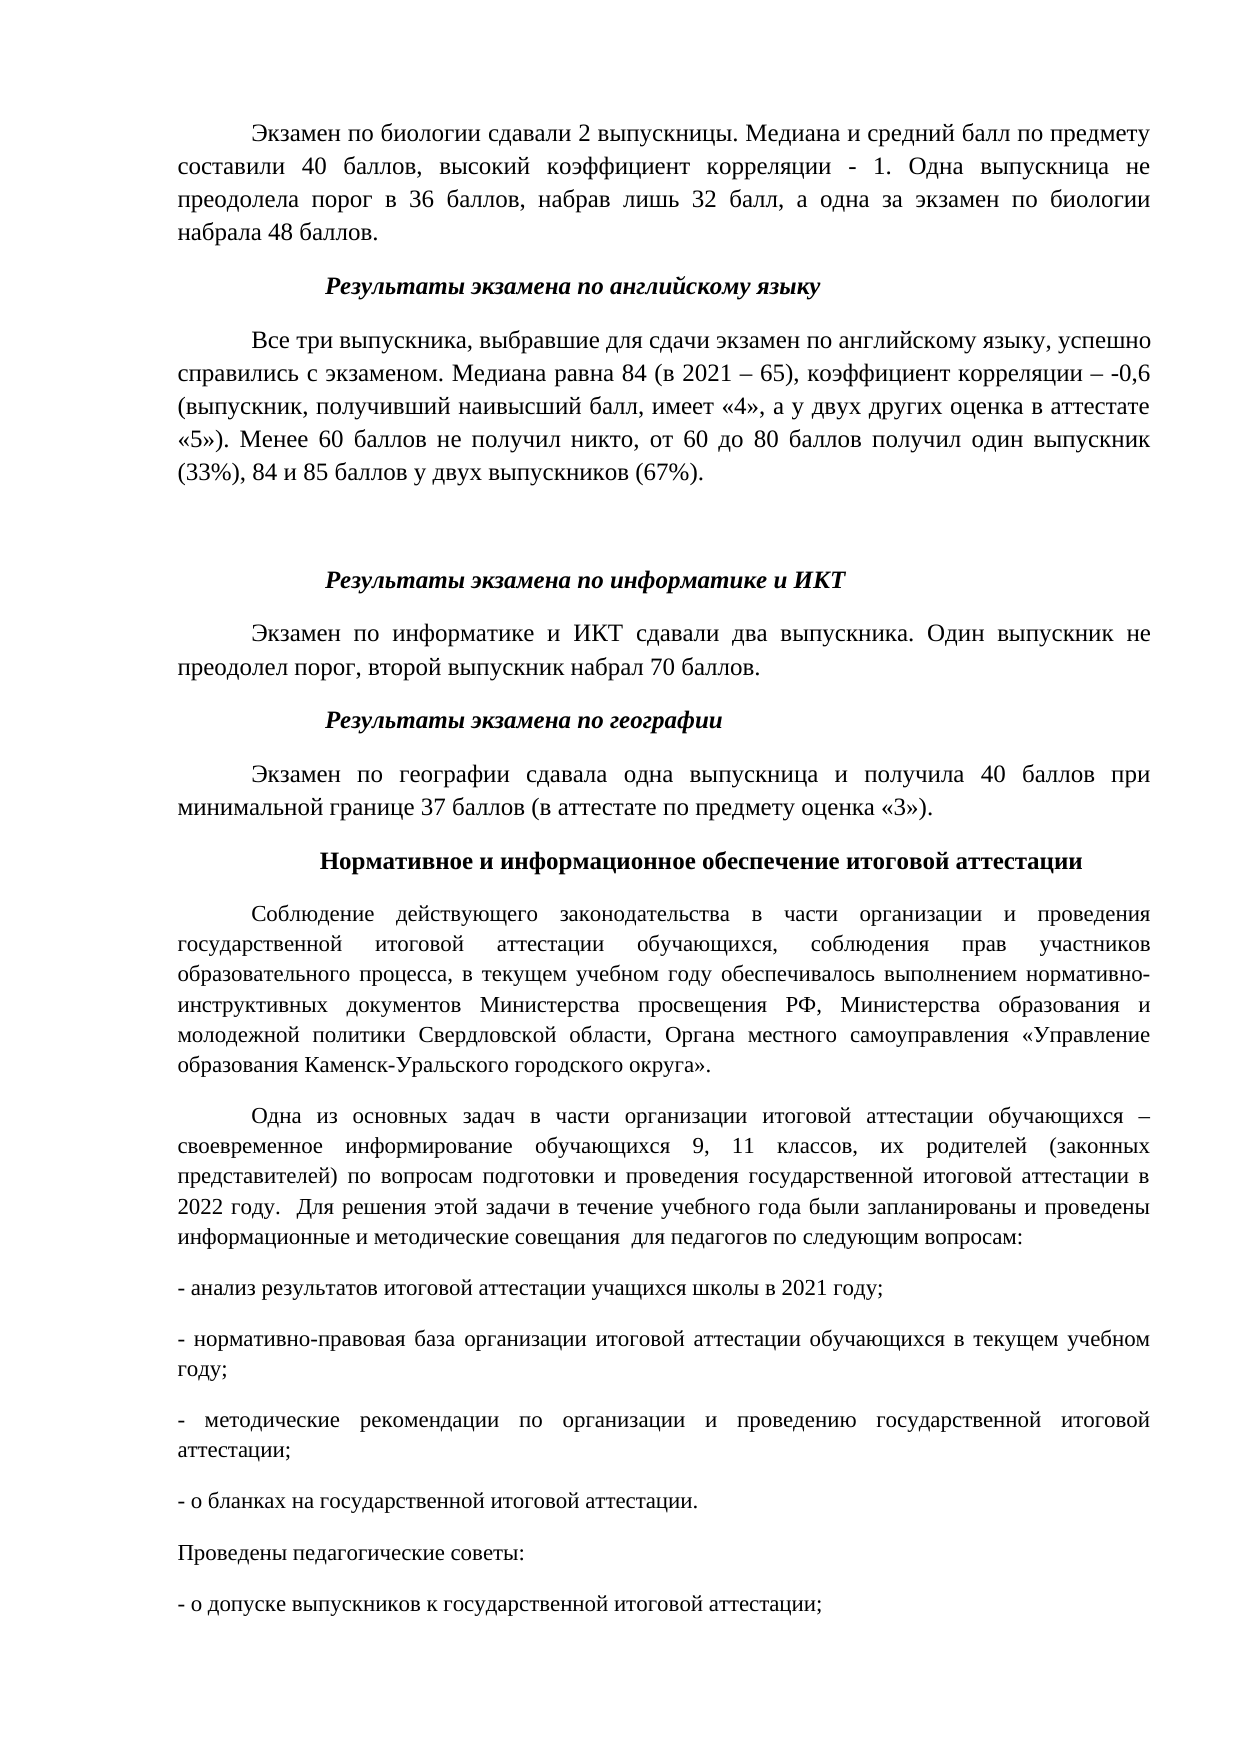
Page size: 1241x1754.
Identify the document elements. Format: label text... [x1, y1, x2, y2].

text Результаты экзамена по информатике и ИКТ [177, 565, 1152, 593]
text Соблюдение действующего законодательства в части организации и проведения государственной итоговой аттестации обучающихся, соблюдения прав участников образовательного процесса, в текущем учебном году обеспечивалось выполнением нормативно-инструктивных документов Министерства просвещения РФ, Министерства образования и молодежной политики Свердловской области, Органа местного самоуправления «Управление образования Каменск-Уральского городского округа». [177, 900, 1152, 1077]
text - нормативно-правовая база организации итоговой аттестации обучающихся в текущем учебном году; [177, 1325, 1152, 1382]
text - о допуске выпускников к государственной итоговой аттестации; [177, 1589, 1152, 1616]
text Все три выпускника, выбравшие для сдачи экзамен по английскому языку, успешно справились с экзаменом. Медиана равна 84 (в 2021 – 65), коэффициент корреляции – -0,6 (выпускник, получивший наивысший балл, имеет «4», а у двух других оценка в аттестате «5»). Менее 60 баллов не получил никто, от 60 до 80 баллов получил один выпускник (33%), 84 и 85 баллов у двух выпускников (67%). [177, 325, 1152, 486]
text Проведены педагогические советы: [177, 1538, 1152, 1565]
text Экзамен по географии сдавала одна выпускница и получила 40 баллов при минимальной границе 37 баллов (в аттестате по предмету оценка «3»). [177, 759, 1152, 821]
text Экзамен по информатике и ИКТ сдавали два выпускника. Один выпускник не преодолел порог, второй выпускник набрал 70 баллов. [177, 618, 1152, 680]
text - о бланках на государственной итоговой аттестации. [177, 1487, 1152, 1514]
text Нормативное и информационное обеспечение итоговой аттестации [177, 846, 1152, 875]
text Экзамен по биологии сдавали 2 выпускницы. Медиана и средний балл по предмету составили 40 баллов, высокий коэффициент корреляции - 1. Одна выпускница не преодолела порог в 36 баллов, набрав лишь 32 балл, а одна за экзамен по биологии набрала 48 баллов. [177, 118, 1152, 246]
text Результаты экзамена по географии [177, 705, 1152, 734]
text Одна из основных задач в части организации итоговой аттестации обучающихся – своевременное информирование обучающихся 9, 11 классов, их родителей (законных представителей) по вопросам подготовки и проведения государственной итоговой аттестации в 2022 году. Для решения этой задачи в течение учебного года были запланированы и проведены информационные и методические совещания для педагогов по следующим вопросам: [177, 1102, 1152, 1249]
text - методические рекомендации по организации и проведению государственной итоговой аттестации; [177, 1406, 1152, 1463]
text - анализ результатов итоговой аттестации учащихся школы в 2021 году; [177, 1274, 1152, 1300]
text Результаты экзамена по английскому языку [177, 271, 1152, 300]
